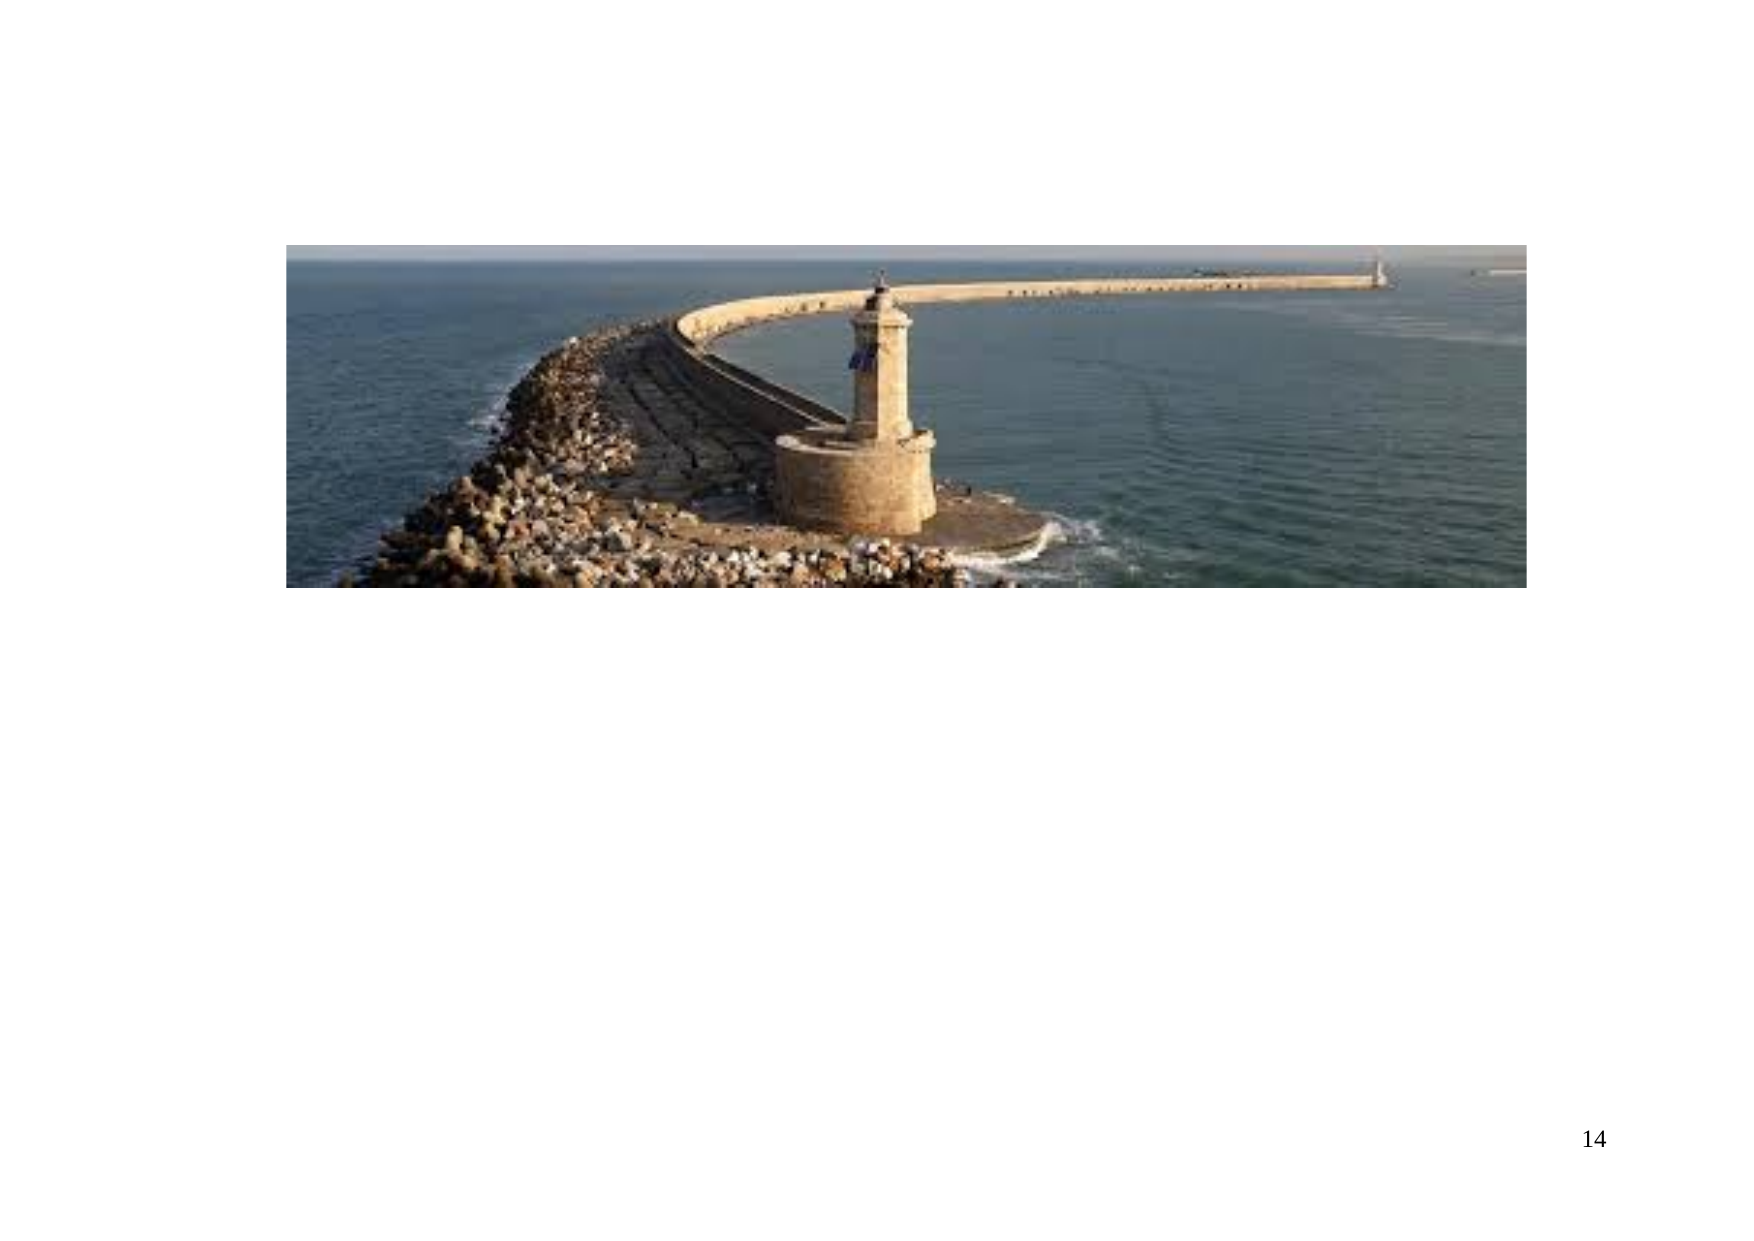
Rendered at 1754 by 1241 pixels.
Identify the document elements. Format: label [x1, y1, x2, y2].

picture [286, 245, 1527, 588]
